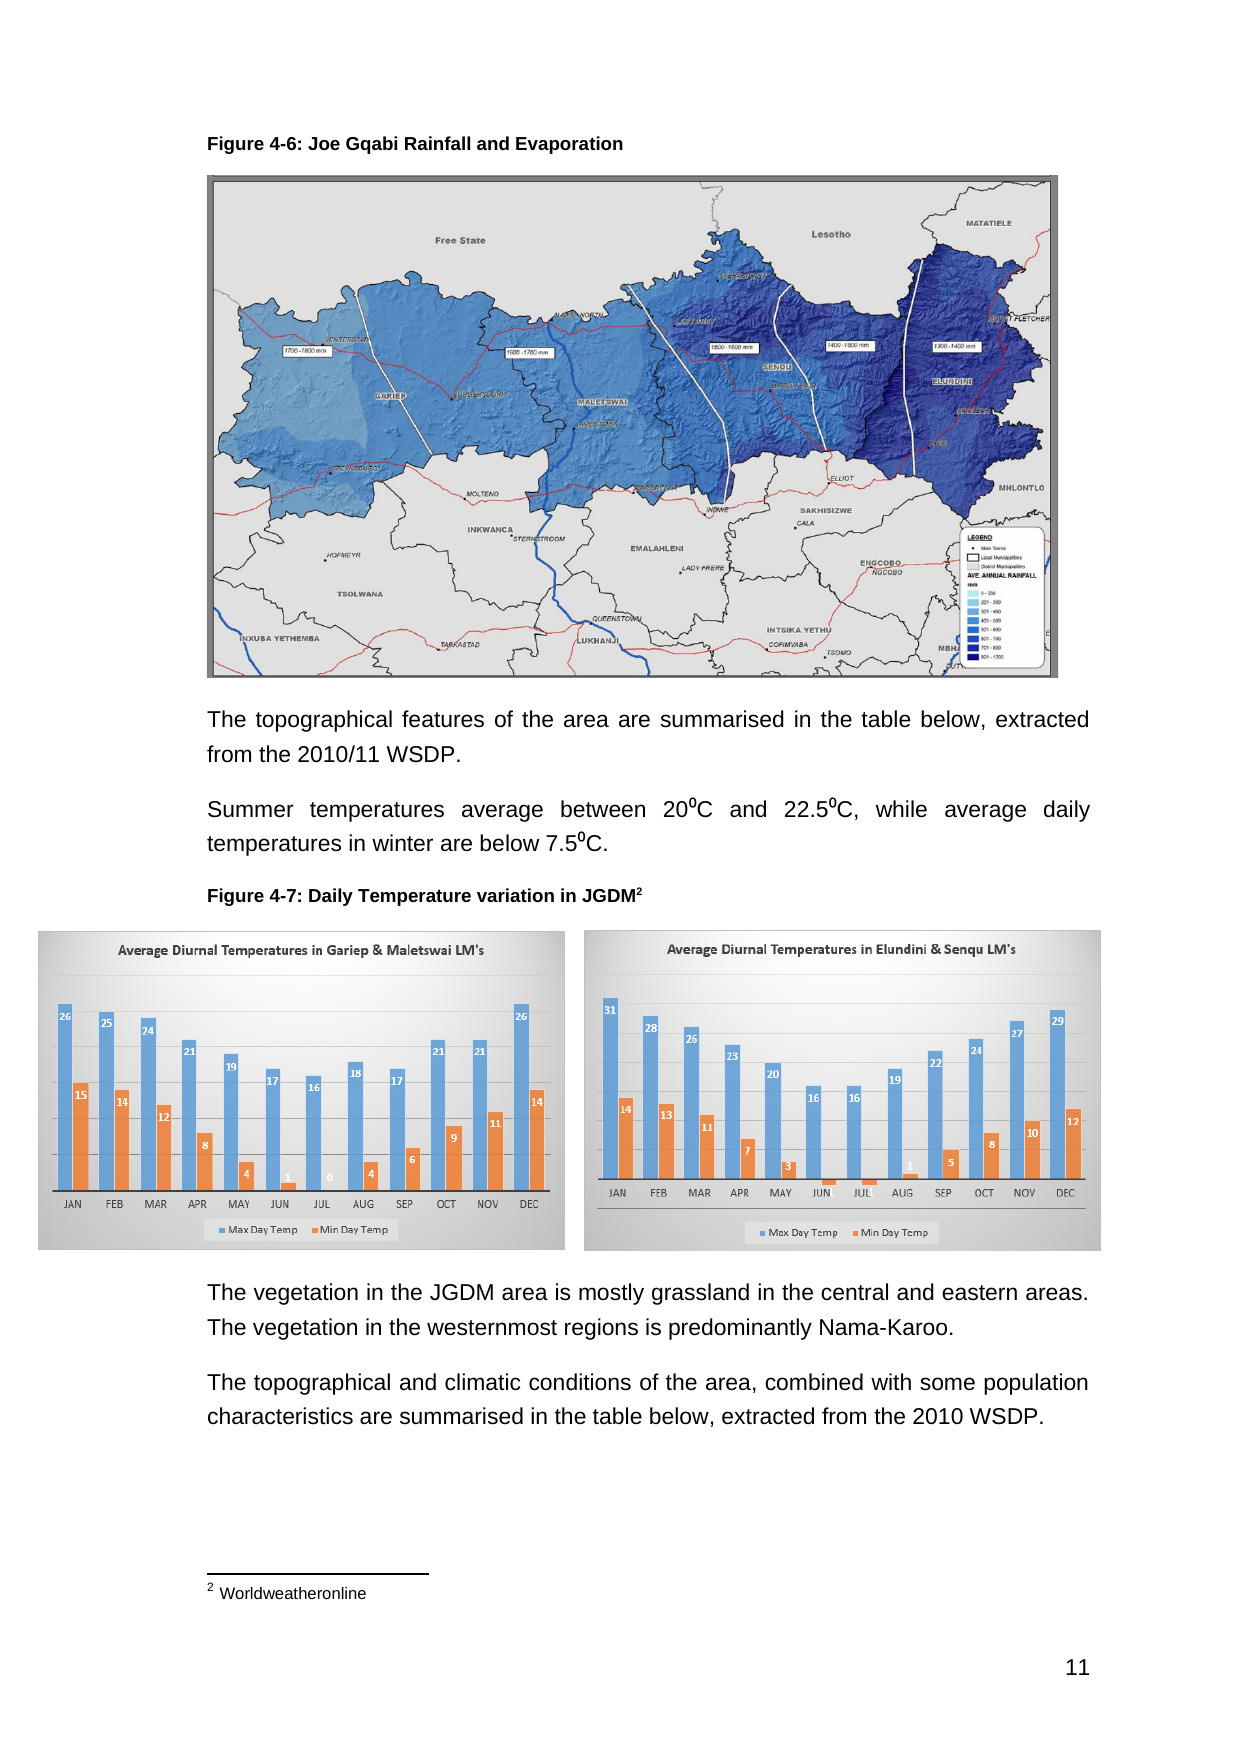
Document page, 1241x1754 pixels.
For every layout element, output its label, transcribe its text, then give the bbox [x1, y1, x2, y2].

text The topographical features of the area are summarised in the table below, extracted from the 2010/11 WSDP. [207, 706, 1090, 767]
text The topographical and climatic conditions of the area, combined with some population characteristics are summarised in the table below, extracted from the 2010 WSDP. [207, 1368, 1090, 1429]
text The vegetation in the JGDM area is mostly grassland in the central and eastern areas. The vegetation in the westernmost regions is predominantly Nama-Karoo. [207, 1279, 1090, 1340]
text Summer temperatures average between 20⁰C and 22.5⁰C, while average daily temperatures in winter are below 7.5⁰C. [207, 796, 1090, 856]
picture [206, 175, 1059, 678]
